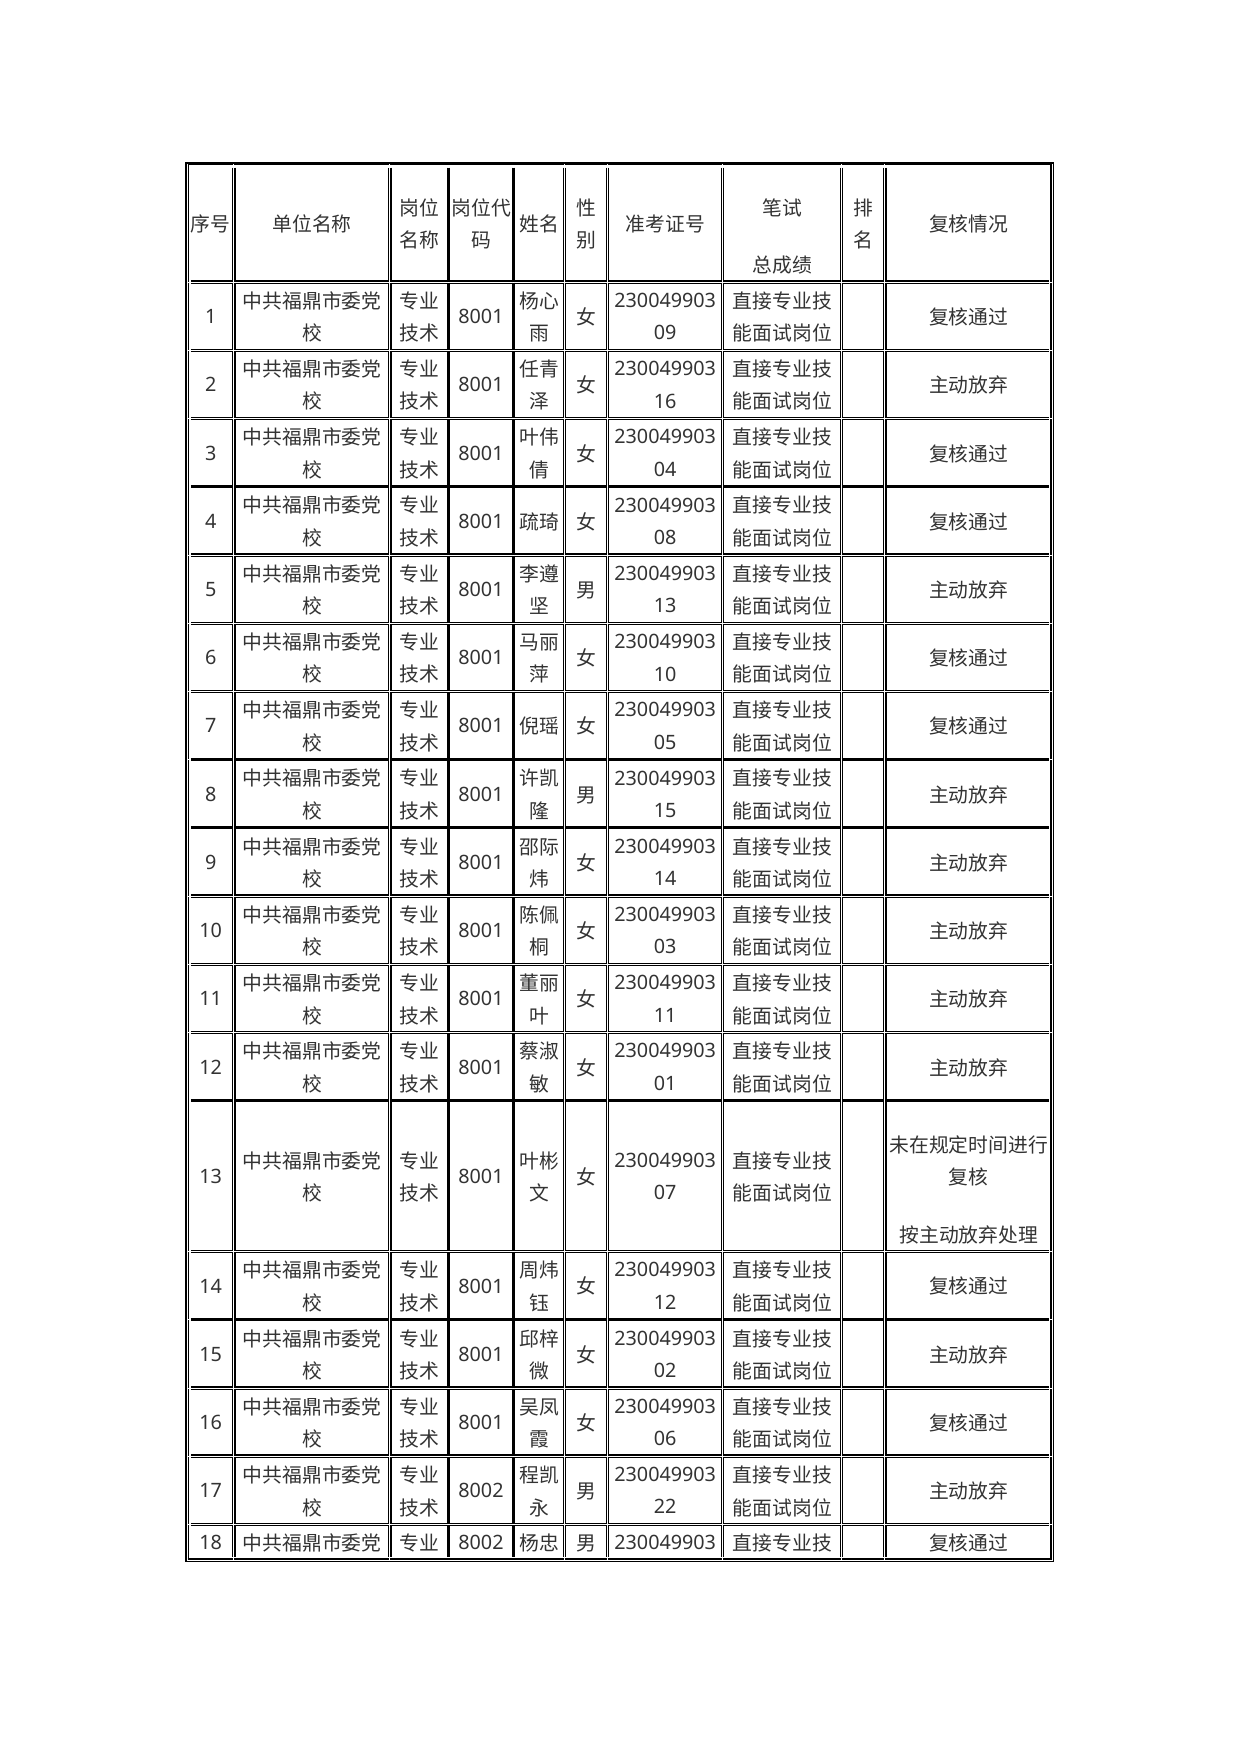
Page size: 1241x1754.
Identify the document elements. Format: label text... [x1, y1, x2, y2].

table_cell 23004990316 [609, 352, 721, 417]
table_cell 1 [189, 280, 232, 348]
table_cell 23004990322 [609, 1458, 721, 1523]
table_cell 复核通过 [887, 1386, 1051, 1454]
table_header 单位名称 [234, 164, 390, 280]
table_cell [843, 1102, 883, 1250]
table_cell 23004990309 [609, 284, 721, 348]
table_cell 中共福鼎市委党校 [236, 1034, 388, 1099]
table_cell [843, 1034, 883, 1099]
table_cell 女 [566, 829, 606, 894]
table_cell 专业技术 [392, 761, 447, 826]
table_cell 23004990313 [609, 557, 721, 621]
table_cell 专业技术 [392, 352, 447, 417]
table_cell 杨心雨 [515, 284, 563, 348]
table_cell 专业技术 [392, 488, 447, 553]
table_cell 中共福鼎市委党校 [236, 761, 388, 826]
table_header 姓名 [513, 165, 564, 280]
table_header 排名 [842, 164, 885, 280]
table_cell 直接专业技能面试岗位 [724, 898, 840, 962]
table_cell 专业技术 [392, 1321, 447, 1386]
table_cell 2 [189, 349, 232, 417]
table_cell 专业技术 [392, 1390, 447, 1454]
table_cell 中共福鼎市委党校 [236, 488, 388, 553]
table_cell [843, 966, 883, 1031]
table_cell 男 [566, 1458, 606, 1523]
table_cell 直接专业技能面试岗位 [724, 557, 840, 621]
table_cell 直接专业技能面试岗位 [724, 1321, 840, 1386]
table_cell 主动放弃 [887, 894, 1051, 962]
table_cell 专业技术 [392, 966, 447, 1031]
table_cell [843, 1458, 883, 1523]
table_cell 直接专业技能面试岗位 [724, 966, 840, 1031]
table_cell 8002 [450, 1458, 512, 1523]
table_header 序号 [189, 164, 234, 280]
table_header 复核情况 [885, 165, 1050, 280]
table_cell 倪瑶 [515, 693, 563, 758]
table_header 准考证号 [608, 165, 723, 280]
table_cell 主动放弃 [887, 963, 1051, 1031]
table_cell 周炜钰 [515, 1253, 563, 1318]
table_cell 中共福鼎市委党校 [236, 829, 388, 894]
table_cell 专业技术 [392, 693, 447, 758]
table_cell 直接专业技能面试岗位 [724, 352, 840, 417]
table_cell 叶伟倩 [515, 420, 563, 485]
table_cell 16 [189, 1386, 232, 1454]
table_cell 8 [187, 758, 232, 826]
table_cell 8001 [450, 352, 512, 417]
table_cell 女 [566, 420, 606, 485]
table_cell 中共福鼎市委党校 [236, 1458, 388, 1523]
table_cell 23004990312 [609, 1253, 721, 1318]
table_cell 中共福鼎市委党校 [236, 898, 388, 962]
table_cell 邱梓微 [515, 1321, 563, 1386]
table_cell 直接专业技能面试岗位 [724, 693, 840, 758]
table_cell 中共福鼎市委党校 [236, 284, 388, 348]
table_cell 直接专业技能面试岗位 [724, 420, 840, 485]
table_cell 23004990310 [609, 625, 721, 689]
table_header 岗位名称 [390, 165, 448, 280]
table_cell 杨忠候 [513, 1526, 564, 1558]
table_cell 23004990307 [609, 1102, 721, 1250]
table_cell 陈佩桐 [515, 898, 563, 962]
table_cell 23004990302 [609, 1321, 721, 1386]
table_cell 8001 [450, 557, 512, 621]
table_cell 女 [566, 1390, 606, 1454]
table_cell [843, 1321, 883, 1386]
table_cell 8001 [450, 693, 512, 758]
table_cell 专业技术 [390, 1526, 448, 1558]
table_cell 主动放弃 [887, 349, 1051, 417]
table_cell 男 [566, 761, 606, 826]
table_cell 直接专业技能面试岗位 [724, 829, 840, 894]
table_cell 专业技术 [392, 557, 447, 621]
table_cell 女 [566, 693, 606, 758]
table_cell 女 [566, 488, 606, 553]
table_cell [843, 625, 883, 689]
table_cell 复核通过 [885, 417, 1052, 485]
table_cell [843, 420, 883, 485]
table_cell 23004990315 [609, 761, 721, 826]
table_cell 直接专业技能面试岗位 [724, 1034, 840, 1099]
table_cell 男 [566, 557, 606, 621]
table_cell 女 [566, 966, 606, 1031]
table_cell 女 [566, 1321, 606, 1386]
table_cell 23004990311 [609, 966, 721, 1031]
table_cell 主动放弃 [887, 826, 1050, 894]
table_cell 23004990304 [609, 420, 721, 485]
table_cell 14 [187, 1250, 234, 1318]
table_cell 13 [189, 1099, 232, 1250]
table_cell 专业技术 [392, 1102, 447, 1250]
table_cell 疏琦 [515, 488, 563, 553]
table_cell 中共福鼎市委党校 [236, 352, 388, 417]
table_cell 8001 [450, 898, 512, 962]
table_cell 男 [565, 1526, 607, 1558]
table_cell 8001 [450, 761, 512, 826]
table_cell 邵际炜 [515, 829, 563, 894]
table_cell 专业技术 [392, 1034, 447, 1099]
table_cell 直接专业技能面试岗位 [724, 1253, 840, 1318]
table_cell 马丽萍 [515, 625, 563, 689]
table_cell 直接专业技能面试岗位 [724, 1102, 840, 1250]
table_cell [843, 557, 883, 621]
table_cell 女 [566, 284, 606, 348]
table_cell 8001 [450, 1034, 512, 1099]
table_cell 程凯永 [515, 1458, 563, 1523]
table_cell 8001 [450, 1390, 512, 1454]
table_cell 专业技术 [392, 420, 447, 485]
table_cell 复核通过 [885, 1250, 1052, 1318]
table_cell 3 [187, 417, 234, 485]
table_cell 4 [189, 485, 232, 553]
table_cell 15 [187, 1318, 232, 1386]
table_cell 中共福鼎市委党校 [236, 1321, 388, 1386]
table_cell 专业技术 [392, 898, 447, 962]
table_cell 中共福鼎市委党校 [236, 625, 388, 689]
table_header 岗位代码 [448, 165, 513, 280]
table_cell 8001 [450, 1253, 512, 1318]
table_cell [843, 898, 883, 962]
table_cell [843, 1253, 883, 1318]
table_cell 中共福鼎市委党校 [236, 1102, 388, 1250]
table_cell [843, 488, 883, 553]
table_cell 23004990308 [609, 488, 721, 553]
table_cell 主动放弃 [887, 553, 1051, 621]
table_cell 直接专业技能面试岗位 [724, 761, 840, 826]
table_cell 叶彬文 [515, 1102, 563, 1250]
table_cell 直接专业技能面试岗位 [724, 284, 840, 348]
table_cell 复核通过 [887, 690, 1051, 758]
table_cell [842, 1523, 885, 1558]
table_cell 17 [189, 1454, 232, 1523]
table_cell 18 [187, 1523, 234, 1558]
table_cell 直接专业技能面试岗位 [724, 488, 840, 553]
table_cell 23004990303 [609, 898, 721, 962]
table_cell 23004990306 [609, 1390, 721, 1454]
table_cell 直接专业技能面试岗位 [724, 1390, 840, 1454]
table_cell 中共福鼎市委党校 [236, 557, 388, 621]
table_cell 8001 [450, 488, 512, 553]
table_cell 中共福鼎市委党校 [236, 966, 388, 1031]
table_cell 23004990305 [609, 693, 721, 758]
table_cell [843, 693, 883, 758]
table_cell 23004990314 [609, 829, 721, 894]
table_cell 23004990301 [609, 1034, 721, 1099]
table_cell 女 [566, 1102, 606, 1250]
table_cell 复核通过 [887, 485, 1050, 553]
table_cell 许凯隆 [515, 761, 563, 826]
table_cell 专业技术 [392, 625, 447, 689]
table_cell 主动放弃 [885, 1031, 1052, 1099]
table_cell 中共福鼎市委党校 [236, 420, 388, 485]
table_cell 主动放弃 [887, 1454, 1051, 1523]
table_cell 12 [187, 1031, 234, 1099]
table_cell 中共福鼎市委党校 [236, 693, 388, 758]
table_cell 主动放弃 [887, 758, 1052, 826]
table_cell 中共福鼎市委党校 [234, 1523, 390, 1558]
table_cell 23004990325 [608, 1526, 723, 1558]
table_cell 8001 [450, 420, 512, 485]
table_cell 蔡淑敏 [515, 1034, 563, 1099]
table_cell 8002 [448, 1526, 513, 1558]
table_cell 11 [189, 963, 232, 1031]
table_cell 任青泽 [515, 352, 563, 417]
table_header 笔试 总成绩 [723, 165, 842, 280]
table_cell 女 [566, 898, 606, 962]
table_cell 复核通过 [887, 621, 1051, 689]
table_cell 8001 [450, 284, 512, 348]
table_cell 6 [189, 621, 232, 689]
table_cell 直接专业技能面试岗位 [724, 625, 840, 689]
table_cell 吴凤霞 [515, 1390, 563, 1454]
table_cell [843, 352, 883, 417]
table_cell 直接专业技能面试岗位 [723, 1526, 842, 1558]
table_cell 主动放弃 [887, 1318, 1052, 1386]
table_cell 8001 [450, 1321, 512, 1386]
table_cell 8001 [450, 625, 512, 689]
table_cell 女 [566, 1034, 606, 1099]
table_cell 直接专业技能面试岗位 [724, 1458, 840, 1523]
table_cell 复核通过 [885, 1523, 1052, 1558]
table_cell 女 [566, 1253, 606, 1318]
table_cell [843, 1390, 883, 1454]
table_cell 女 [566, 352, 606, 417]
table_header 性别 [565, 165, 607, 280]
table_cell 专业技术 [392, 1253, 447, 1318]
table_cell 9 [189, 826, 232, 894]
table_cell 5 [189, 553, 232, 621]
table_cell 董丽叶 [515, 966, 563, 1031]
table_cell 女 [566, 625, 606, 689]
table_cell [843, 829, 883, 894]
table_cell 7 [189, 690, 232, 758]
table_cell 8001 [450, 966, 512, 1031]
table_cell 专业技术 [392, 829, 447, 894]
table_cell 复核通过 [887, 280, 1051, 348]
table_cell 中共福鼎市委党校 [236, 1390, 388, 1454]
table_cell 中共福鼎市委党校 [236, 1253, 388, 1318]
table_cell 专业技术 [392, 284, 447, 348]
table_cell 专业技术 [392, 1458, 447, 1523]
table_cell 10 [189, 894, 232, 962]
table_cell [843, 284, 883, 348]
table_cell 8001 [450, 1102, 512, 1250]
table_cell [843, 761, 883, 826]
table_cell 8001 [450, 829, 512, 894]
table_cell 未在规定时间进行复核 按主动放弃处理 [887, 1099, 1050, 1250]
table_cell 李遵坚 [515, 557, 563, 621]
